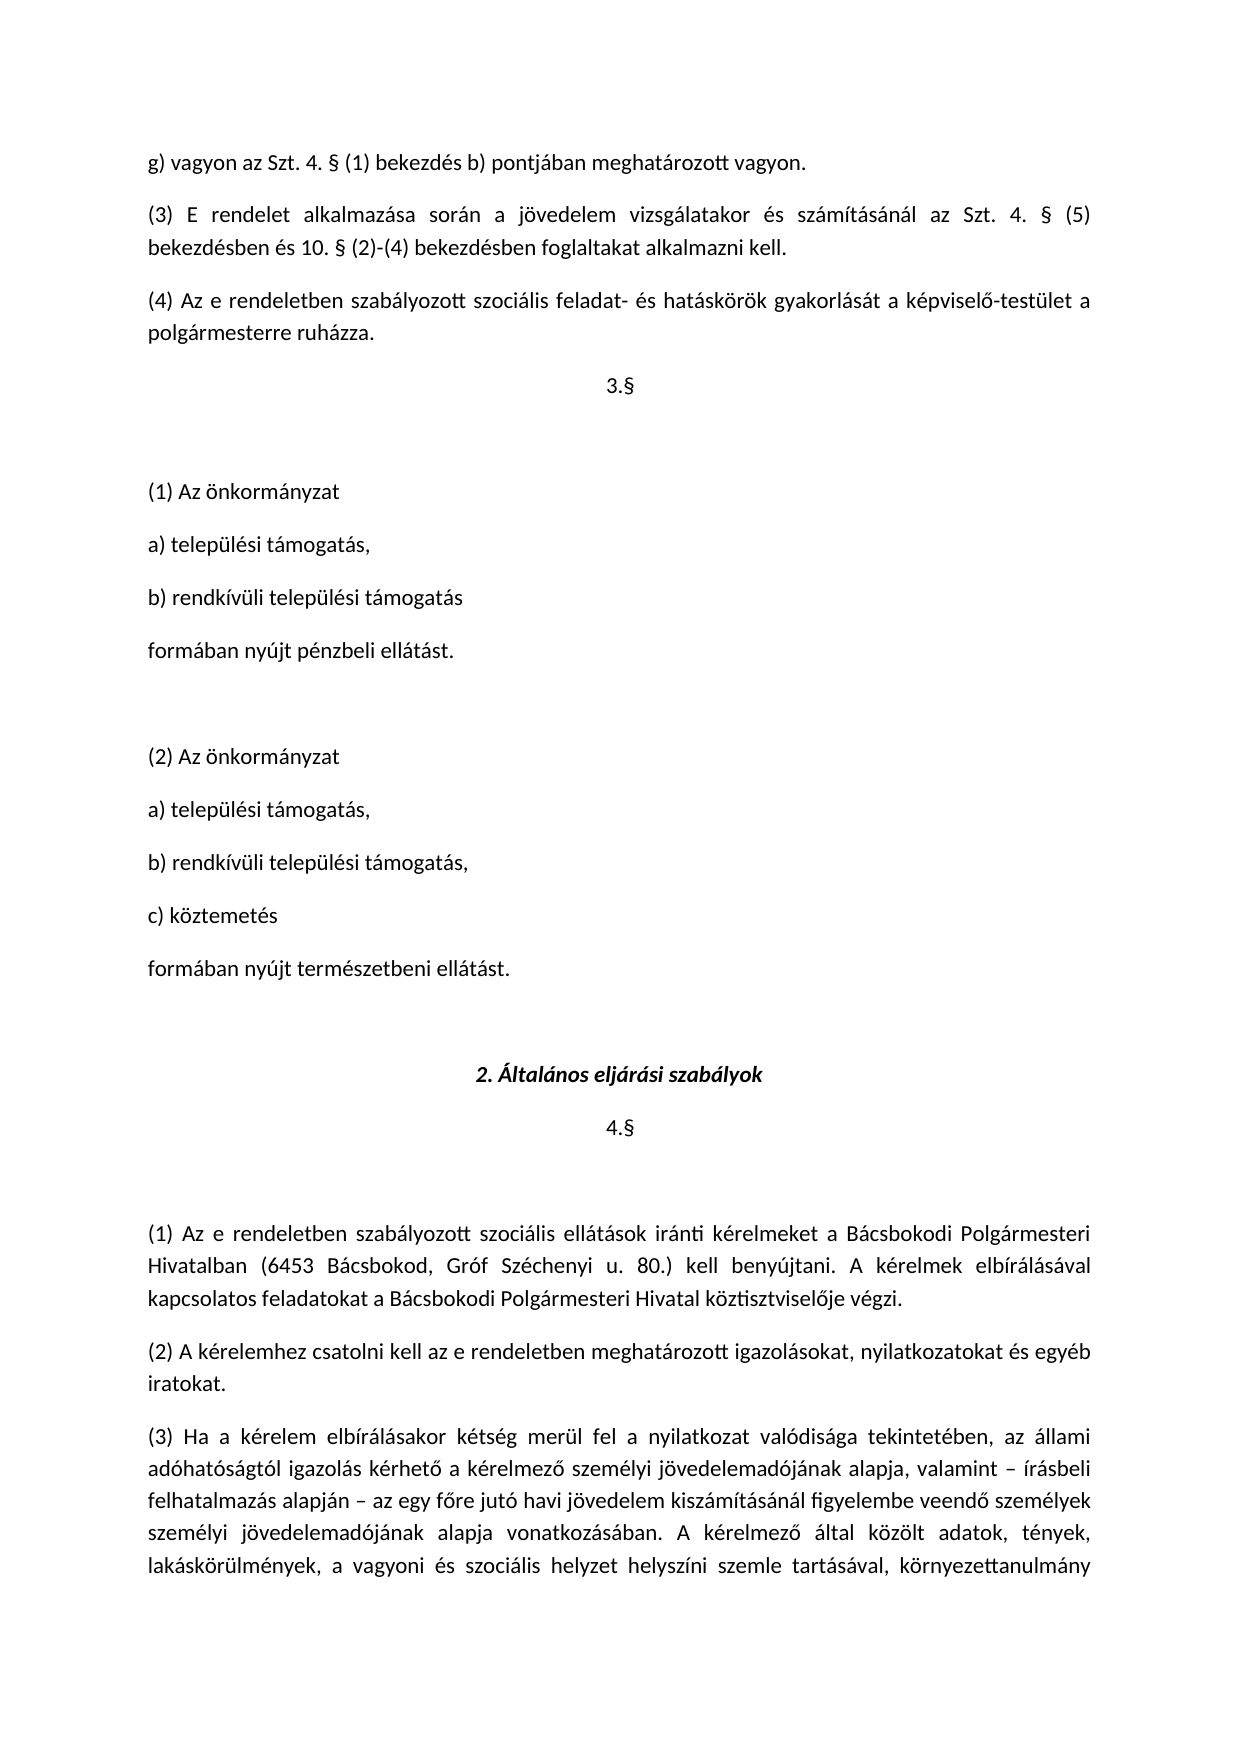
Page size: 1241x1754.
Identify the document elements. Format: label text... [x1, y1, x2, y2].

text a) települési támogatás, [148, 530, 1093, 558]
text 3.§ [148, 371, 1093, 399]
text 4.§ [148, 1113, 1093, 1141]
text (1) Az önkormányzat [148, 477, 1093, 505]
text (2) Az önkormányzat [148, 742, 1093, 770]
text formában nyújt természetbeni ellátást. [148, 954, 1093, 982]
text (2) A kérelemhez csatolni kell az e rendeletben meghatározott igazolásokat, nyilatkozatokat és egyéb iratokat. [148, 1337, 1093, 1397]
text (1) Az e rendeletben szabályozott szociális ellátások iránti kérelmeket a Bácsbokodi Polgármesteri Hivatalban (6453 Bácsbokod, Gróf Széchenyi u. 80.) kell benyújtani. A kérelmek elbírálásával kapcsolatos feladatokat a Bácsbokodi Polgármesteri Hivatal köztisztviselője végzi. [148, 1219, 1093, 1312]
text 2. Általános eljárási szabályok [148, 1060, 1093, 1088]
text b) rendkívüli települési támogatás, [148, 848, 1093, 876]
text b) rendkívüli települési támogatás [148, 583, 1093, 611]
text g) vagyon az Szt. 4. § (1) bekezdés b) pontjában meghatározott vagyon. [148, 148, 1093, 176]
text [148, 1422, 1093, 1579]
text (3) E rendelet alkalmazása során a jövedelem vizsgálatakor és számításánál az Szt. 4. § (5) bekezdésben és 10. § (2)-(4) bekezdésben foglaltakat alkalmazni kell. [148, 201, 1093, 261]
text a) települési támogatás, [148, 795, 1093, 823]
text (4) Az e rendeletben szabályozott szociális feladat- és hatáskörök gyakorlását a képviselő-testület a polgármesterre ruházza. [148, 286, 1093, 346]
text c) köztemetés [148, 901, 1093, 929]
text formában nyújt pénzbeli ellátást. [148, 636, 1093, 664]
